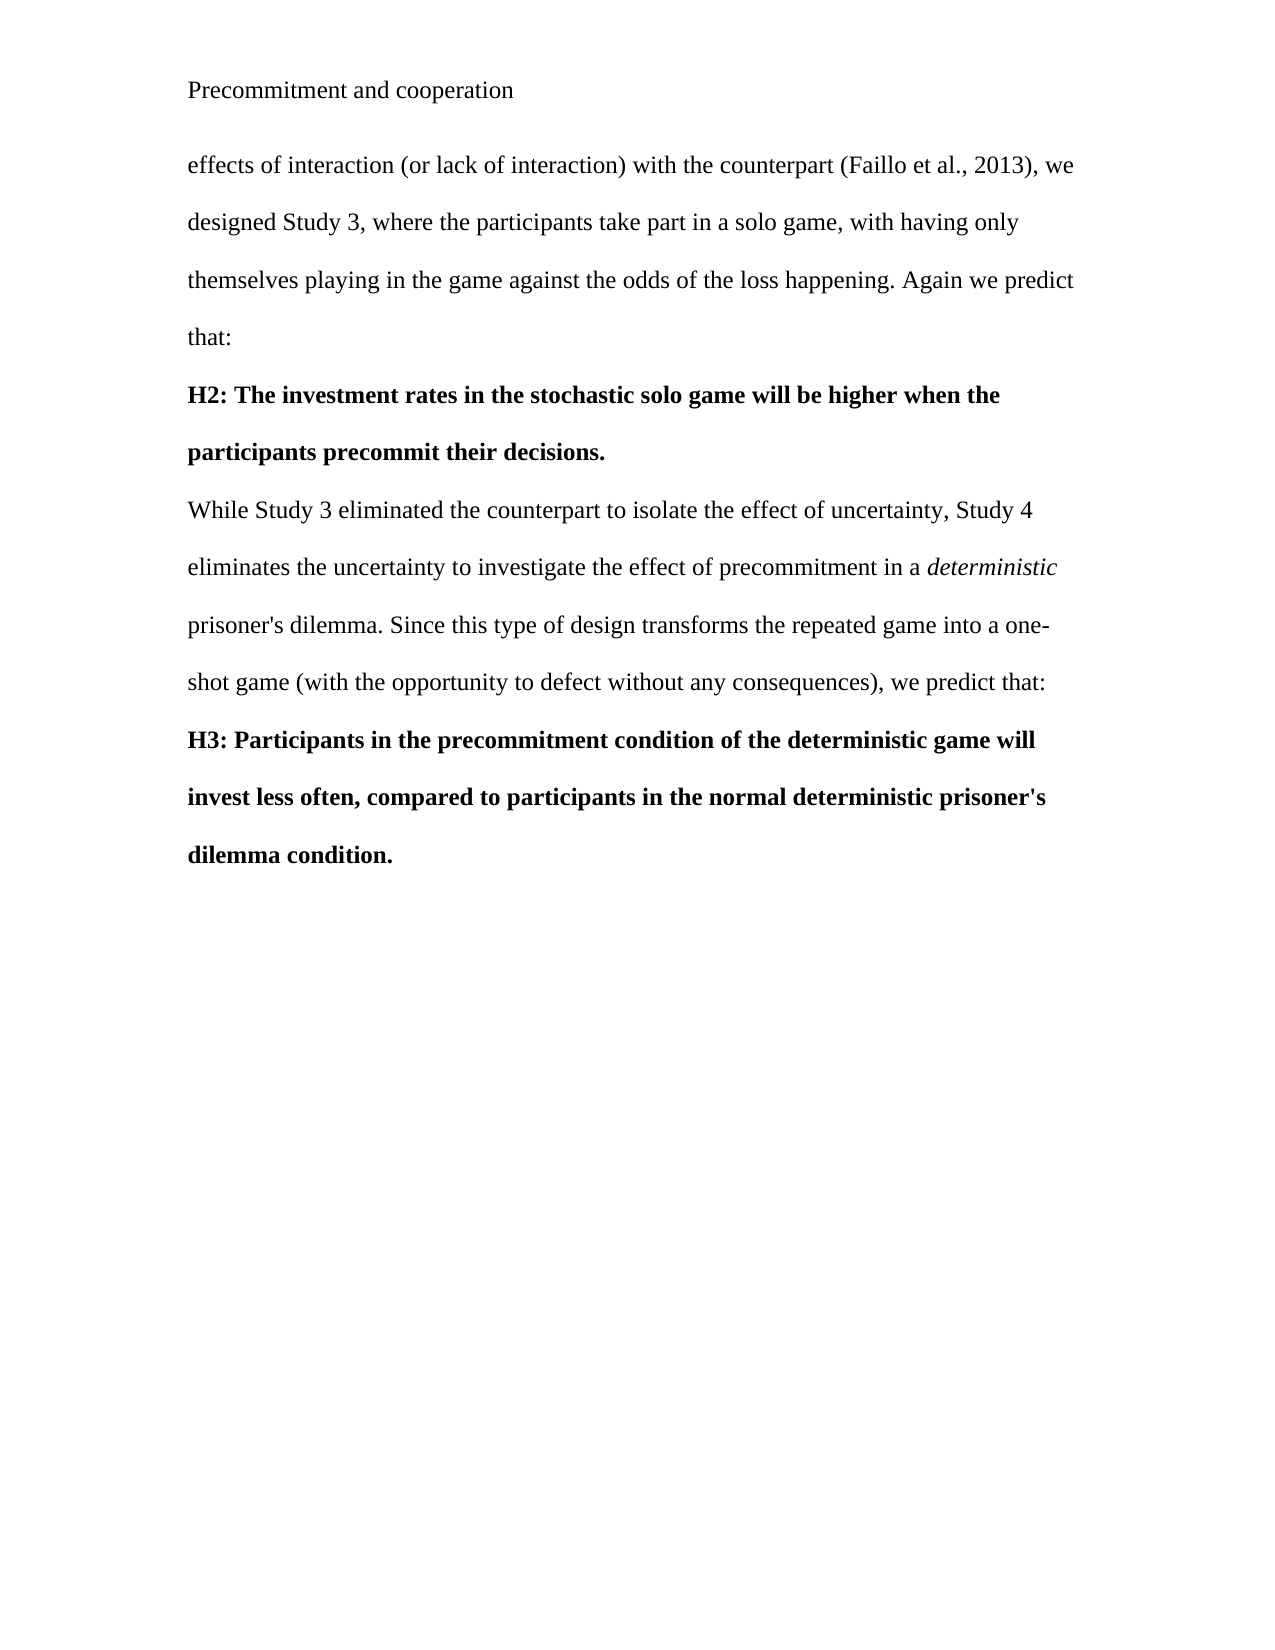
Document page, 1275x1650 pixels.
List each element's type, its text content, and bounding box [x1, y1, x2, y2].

text While Study 3 eliminated the counterpart to isolate the effect of uncertainty, Study 4 eliminates the uncertainty to investigate the effect of precommitment in a deterministic prisoner's dilemma. Since this type of design transforms the repeated game into a one-shot game (with the opportunity to defect without any consequences), we predict that: [187, 495, 1087, 696]
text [187, 150, 1087, 351]
text H2: The investment rates in the stochastic solo game will be higher when the participants precommit their decisions. [187, 380, 1087, 466]
text H3: Participants in the precommitment condition of the deterministic game will invest less often, compared to participants in the normal deterministic prisoner's dilemma condition. [187, 725, 1087, 869]
